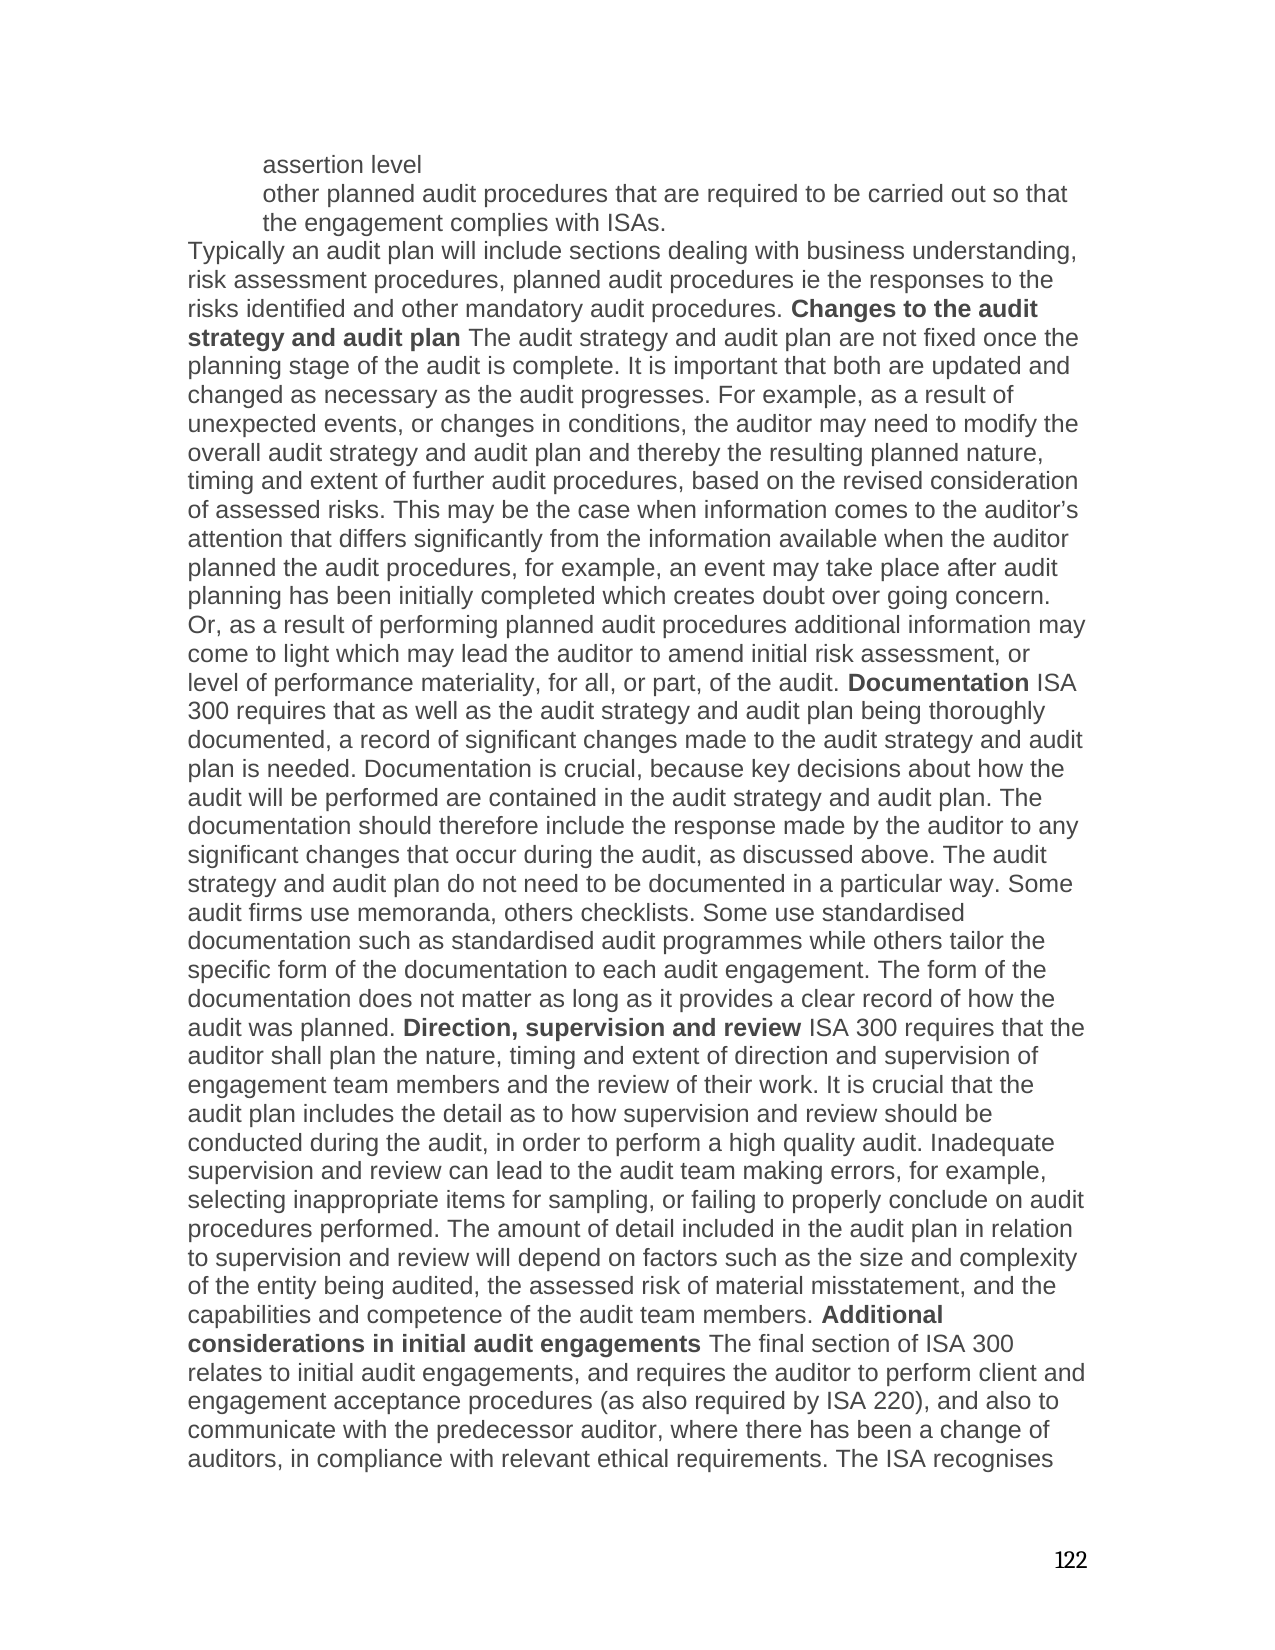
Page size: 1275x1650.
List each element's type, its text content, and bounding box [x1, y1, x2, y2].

list other planned audit procedures that are required to be carried out so that the engagement complies with ISAs. [187, 179, 1087, 236]
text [187, 236, 1087, 1472]
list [187, 150, 1087, 179]
